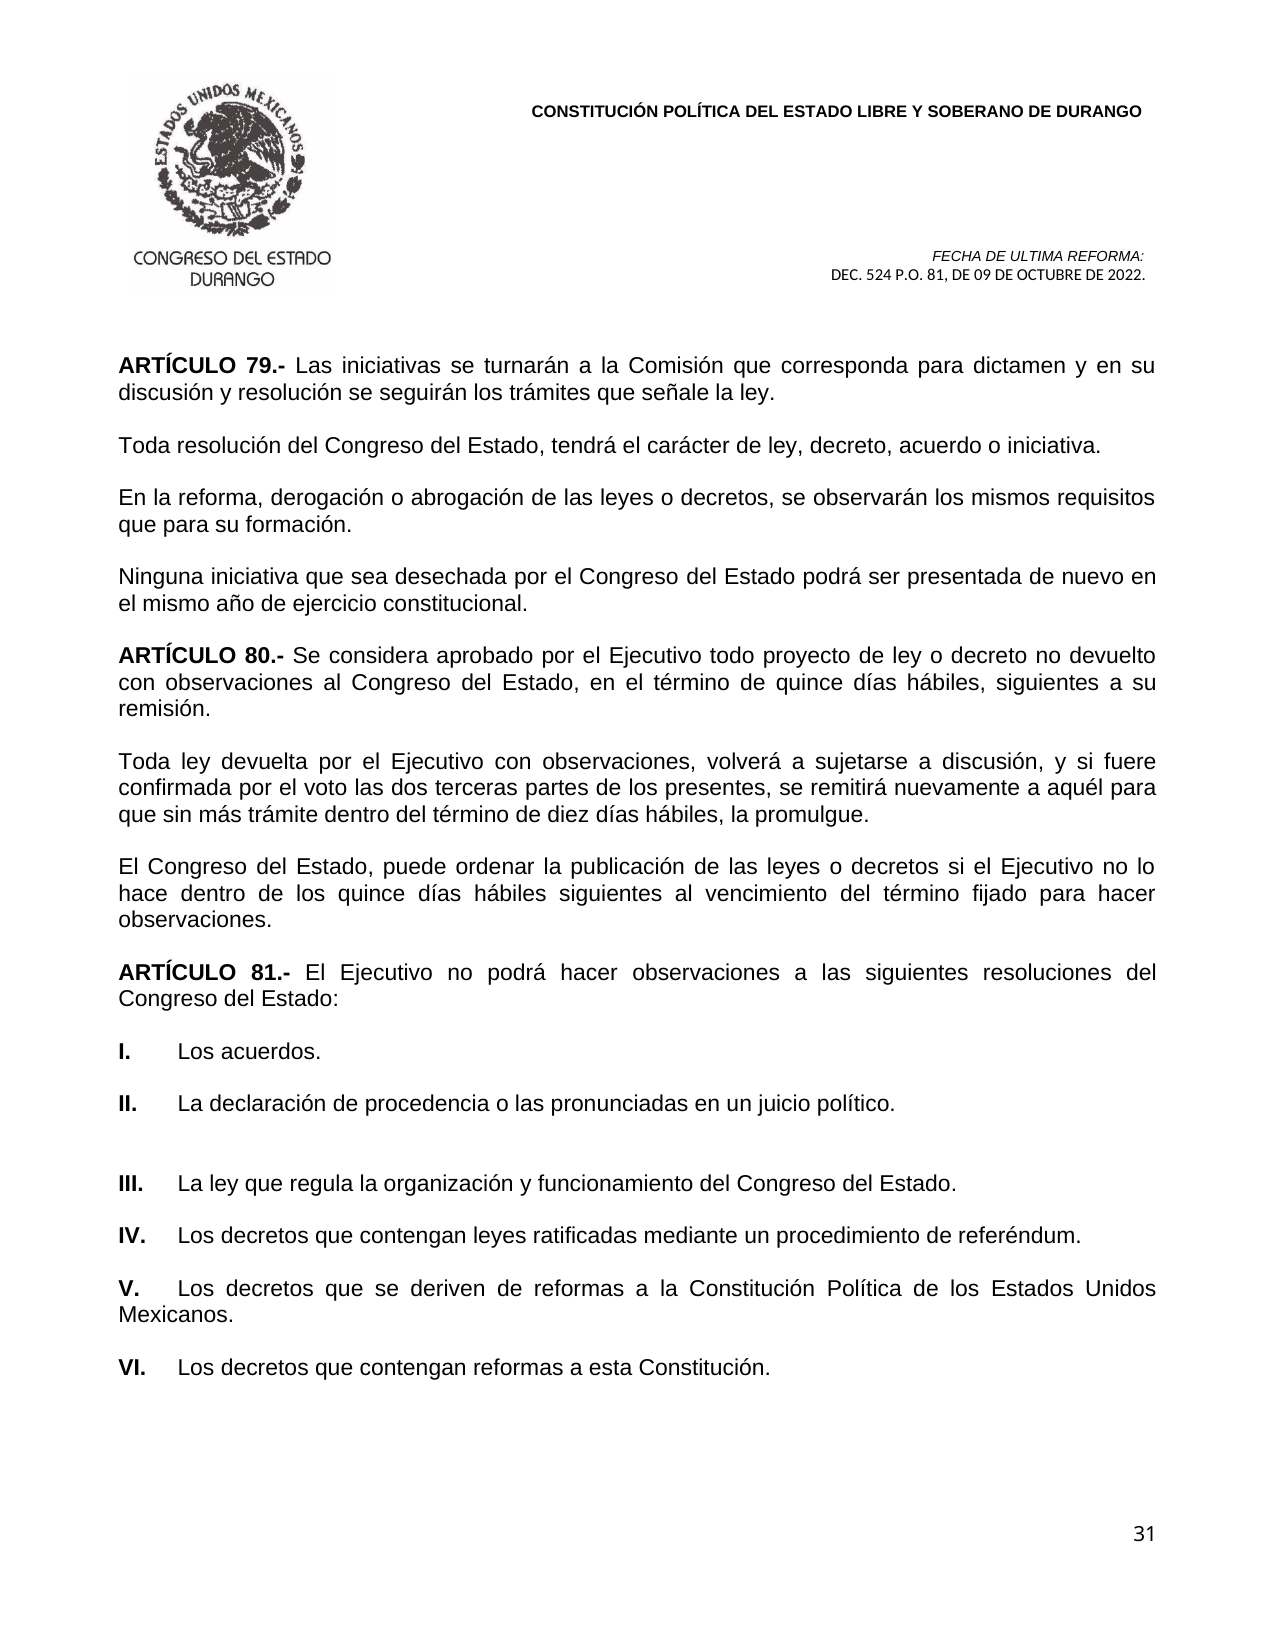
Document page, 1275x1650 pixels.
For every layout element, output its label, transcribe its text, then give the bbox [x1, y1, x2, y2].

list Los decretos que se deriven de reformas a la Constitución Política de los Estados Unidos Mexicanos. [118, 1275, 1157, 1328]
text ARTÍCULO 79.- Las iniciativas se turnarán a la Comisión que corresponda para dictamen y en su discusión y resolución se seguirán los trámites que señale la ley. [118, 352, 1157, 405]
list Los acuerdos. [118, 1038, 1157, 1064]
text Toda ley devuelta por el Ejecutivo con observaciones, volverá a sujetarse a discusión, y si fuere confirmada por el voto las dos terceras partes de los presentes, se remitirá nuevamente a aquél para que sin más trámite dentro del término de diez días hábiles, la promulgue. [118, 748, 1157, 827]
text ARTÍCULO 81.- El Ejecutivo no podrá hacer observaciones a las siguientes resoluciones del Congreso del Estado: [118, 959, 1157, 1011]
text En la reforma, derogación o abrogación de las leyes o decretos, se observarán los mismos requisitos que para su formación. [118, 484, 1157, 537]
text Ninguna iniciativa que sea desechada por el Congreso del Estado podrá ser presentada de nuevo en el mismo año de ejercicio constitucional. [118, 563, 1157, 616]
text El Congreso del Estado, puede ordenar la publicación de las leyes o decretos si el Ejecutivo no lo hace dentro de los quince días hábiles siguientes al vencimiento del término fijado para hacer observaciones. [118, 853, 1157, 932]
list La declaración de procedencia o las pronunciadas en un juicio político. [118, 1090, 1157, 1117]
list La ley que regula la organización y funcionamiento del Congreso del Estado. [118, 1169, 1157, 1196]
text Toda resolución del Congreso del Estado, tendrá el carácter de ley, decreto, acuerdo o iniciativa. [118, 432, 1157, 458]
list Los decretos que contengan leyes ratificadas mediante un procedimiento de referéndum. [118, 1222, 1157, 1248]
text ARTÍCULO 80.- Se considera aprobado por el Ejecutivo todo proyecto de ley o decreto no devuelto con observaciones al Congreso del Estado, en el término de quince días hábiles, siguientes a su remisión. [118, 642, 1157, 721]
list Los decretos que contengan reformas a esta Constitución. [118, 1354, 1157, 1380]
picture [129, 73, 333, 293]
